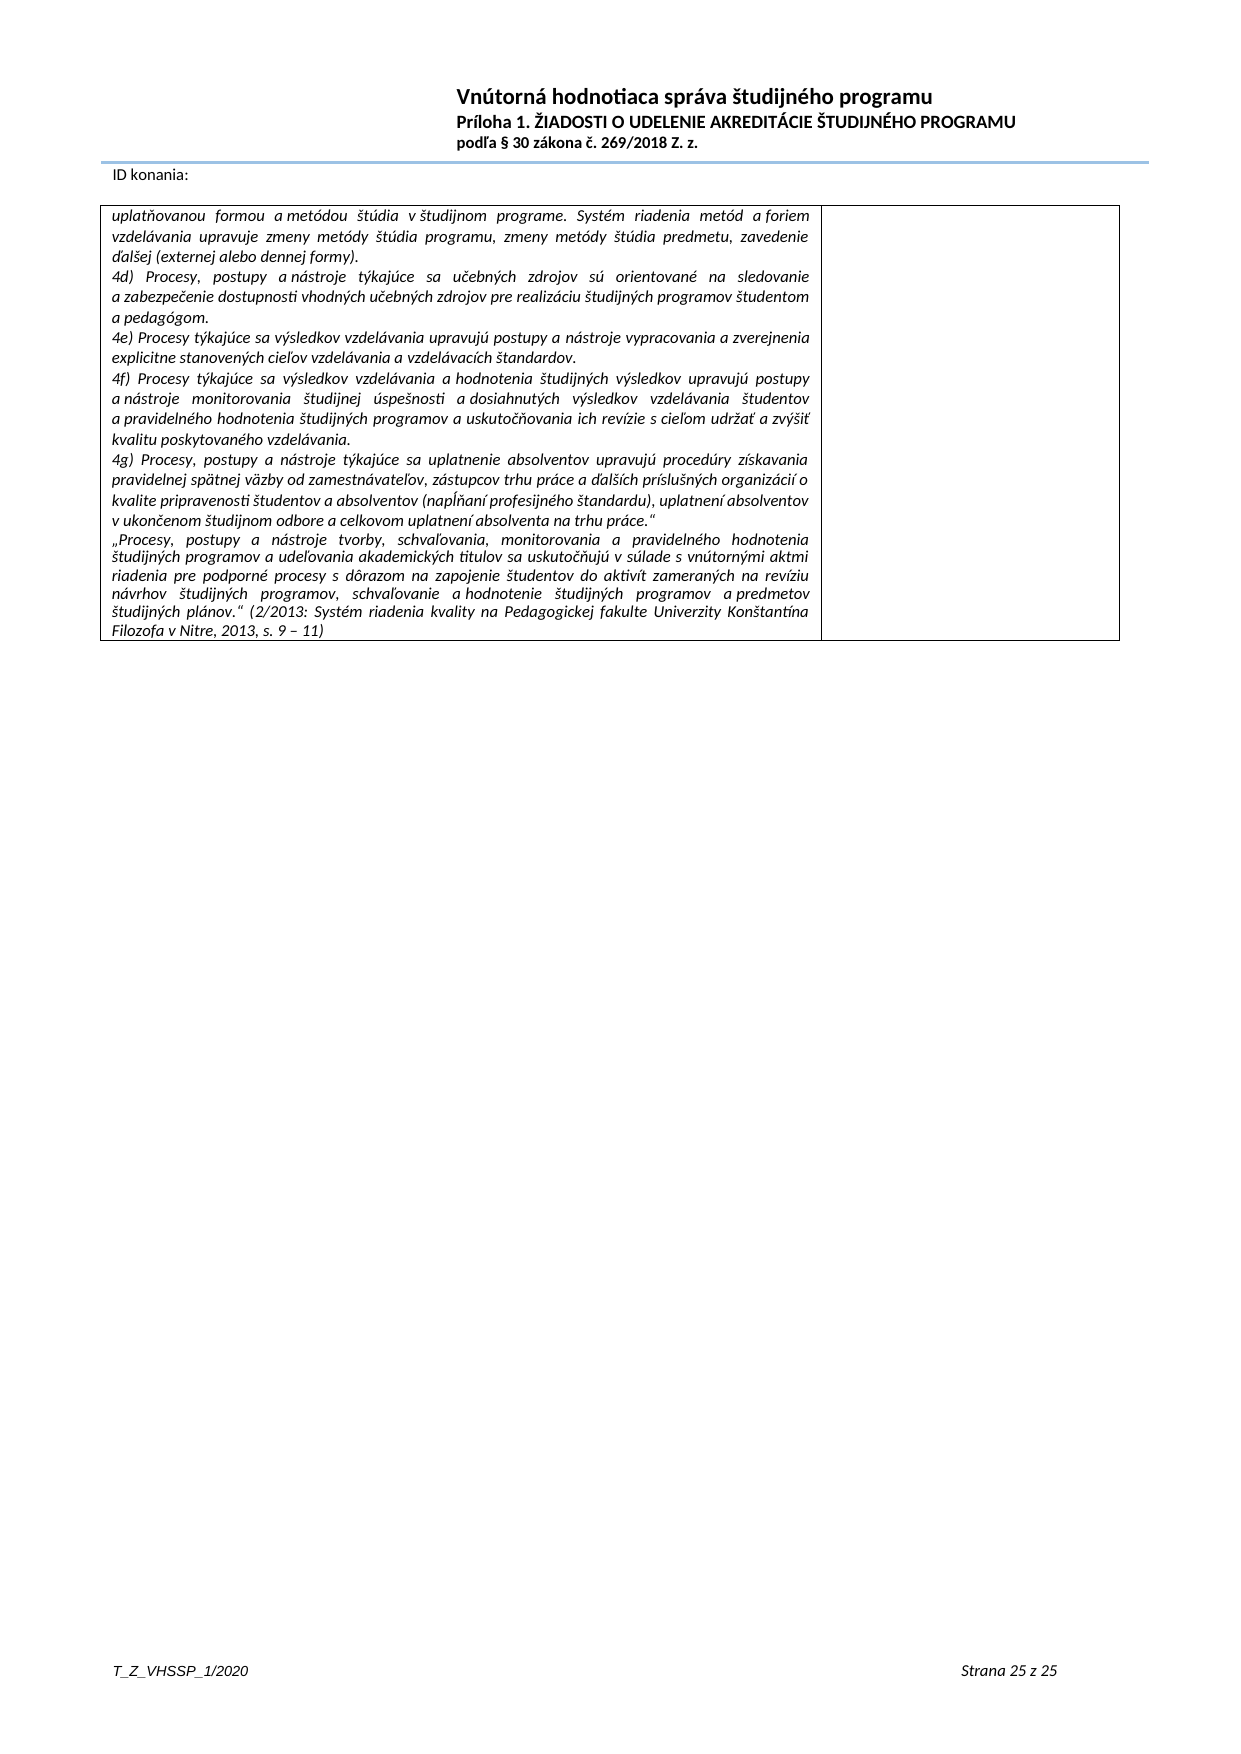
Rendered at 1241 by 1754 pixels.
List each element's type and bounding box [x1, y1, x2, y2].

table_cell [822, 206, 1119, 640]
table_cell [101, 206, 821, 640]
